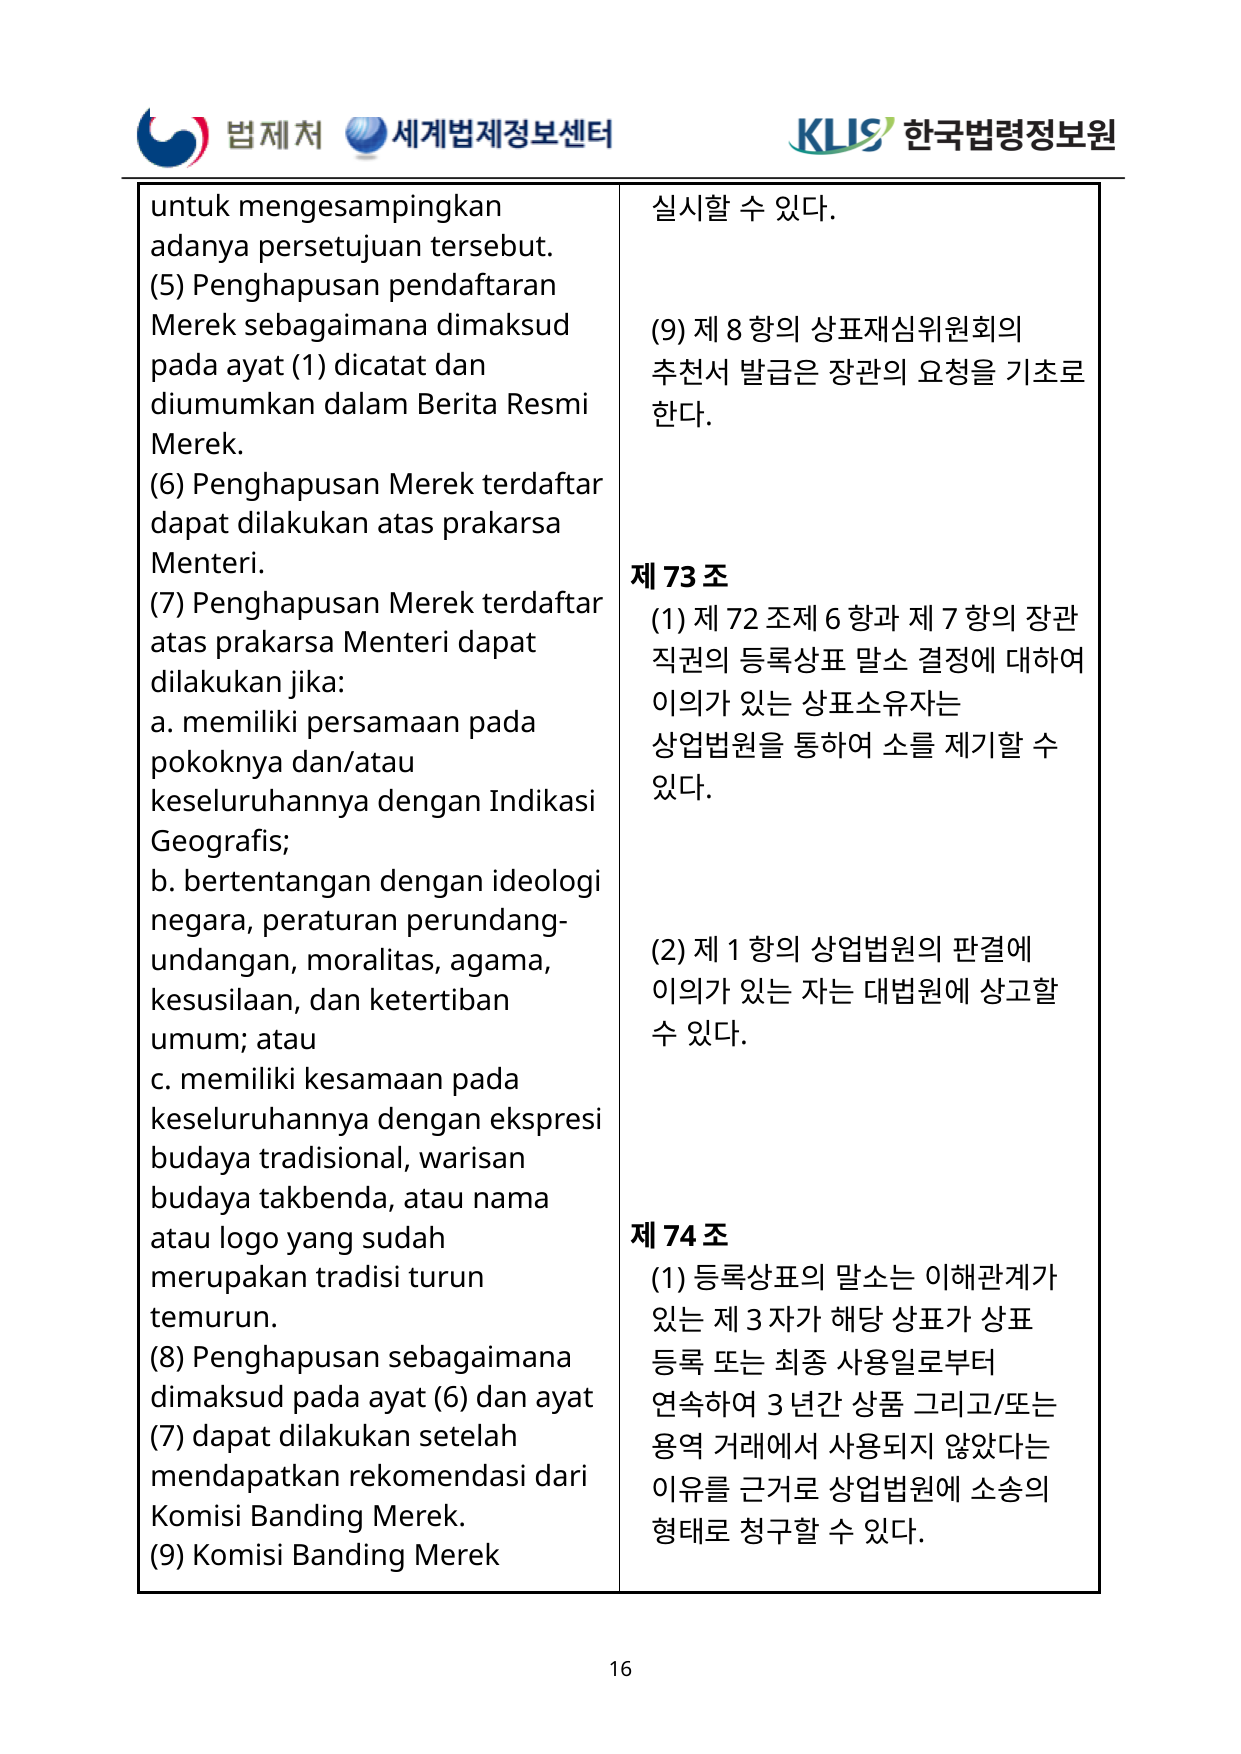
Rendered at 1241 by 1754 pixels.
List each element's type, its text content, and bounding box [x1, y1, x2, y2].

picture [120, 89, 1128, 182]
